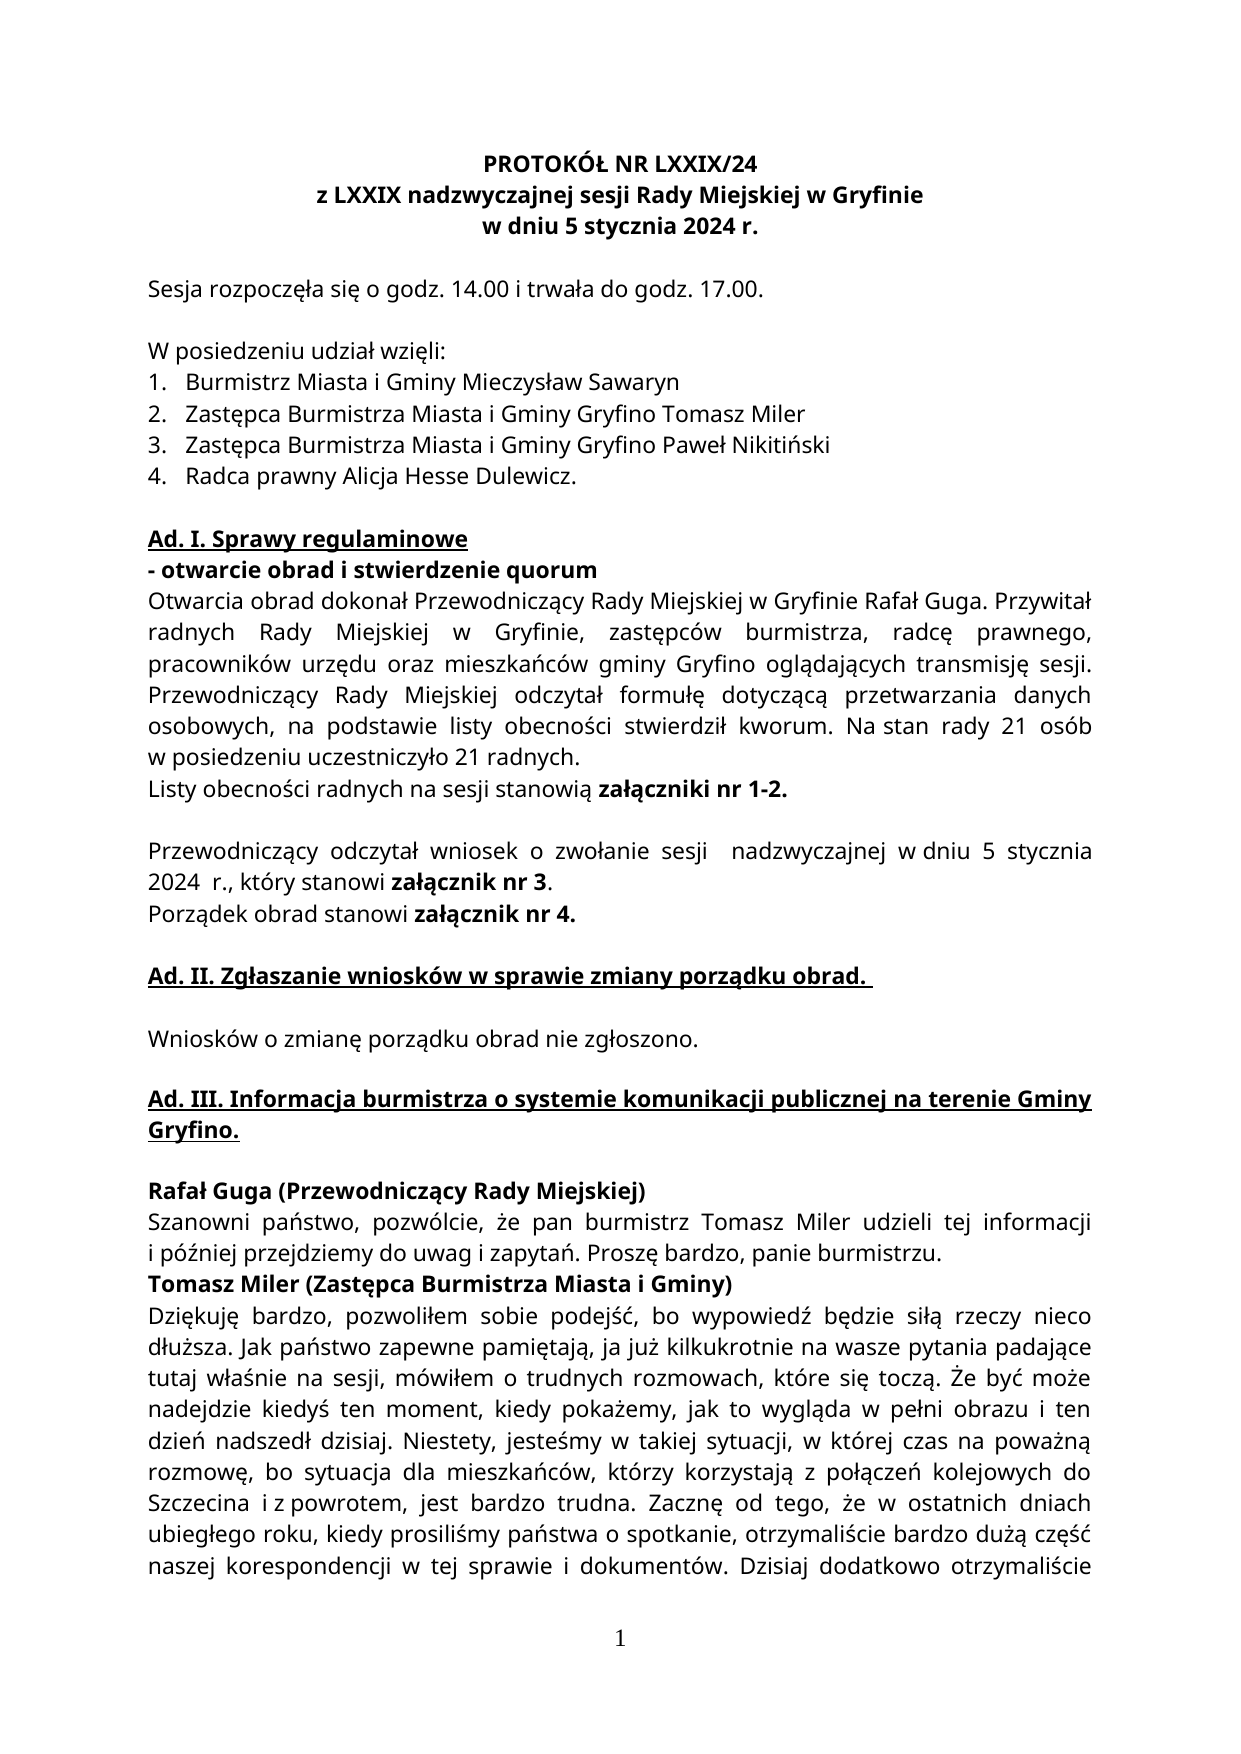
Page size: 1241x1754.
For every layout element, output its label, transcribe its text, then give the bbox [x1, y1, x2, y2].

text Porządek obrad stanowi załącznik nr 4. [148, 898, 1093, 929]
text PROTOKÓŁ NR LXXIX/24 [148, 148, 1093, 179]
text - otwarcie obrad i stwierdzenie quorum [148, 554, 1093, 585]
text W posiedzeniu udział wzięli: [148, 335, 1093, 366]
list Zastępca Burmistrza Miasta i Gminy Gryfino Paweł Nikitiński [148, 429, 1093, 460]
text Wniosków o zmianę porządku obrad nie zgłoszono. [148, 1023, 1093, 1054]
subtitle Ad. II. Zgłaszanie wniosków w sprawie zmiany porządku obrad. [148, 960, 1093, 991]
text Przewodniczący odczytał wniosek o zwołanie sesji nadzwyczajnej w dniu 5 stycznia 2024 r., który stanowi załącznik nr 3. [148, 835, 1093, 898]
list Zastępca Burmistrza Miasta i Gminy Gryfino Tomasz Miler [148, 398, 1093, 429]
text Ad. I. Sprawy regulaminowe [148, 523, 1093, 554]
text Ad. III. Informacja burmistrza o systemie komunikacji publicznej na terenie Gminy Gryfino. [148, 1083, 1093, 1146]
text z LXXIX nadzwyczajnej sesji Rady Miejskiej w Gryfinie [148, 179, 1093, 210]
text Otwarcia obrad dokonał Przewodniczący Rady Miejskiej w Gryfinie Rafał Guga. Przywitał radnych Rady Miejskiej w Gryfinie, zastępców burmistrza, radcę prawnego, pracowników urzędu oraz mieszkańców gminy Gryfino oglądających transmisję sesji. Przewodniczący Rady Miejskiej odczytał formułę dotyczącą przetwarzania danych osobowych, na podstawie listy obecności stwierdził kworum. Na stan rady 21 osób w posiedzeniu uczestniczyło 21 radnych. [148, 585, 1093, 773]
subtitle Rafał Guga (Przewodniczący Rady Miejskiej) [148, 1175, 1093, 1206]
text Sesja rozpoczęła się o godz. 14.00 i trwała do godz. 17.00. [148, 273, 1093, 304]
list Radca prawny Alicja Hesse Dulewicz. [148, 460, 1093, 491]
text w dniu 5 stycznia 2024 r. [148, 210, 1093, 241]
text Tomasz Miler (Zastępca Burmistrza Miasta i Gminy) [148, 1268, 1093, 1300]
text Listy obecności radnych na sesji stanowią załączniki nr 1-2. [148, 773, 1093, 804]
subtitle Szanowni państwo, pozwólcie, że pan burmistrz Tomasz Miler udzieli tej informacji i później przejdziemy do uwag i zapytań. Proszę bardzo, panie burmistrzu. [148, 1206, 1093, 1268]
list Burmistrz Miasta i Gminy Mieczysław Sawaryn [148, 366, 1093, 398]
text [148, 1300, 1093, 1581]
